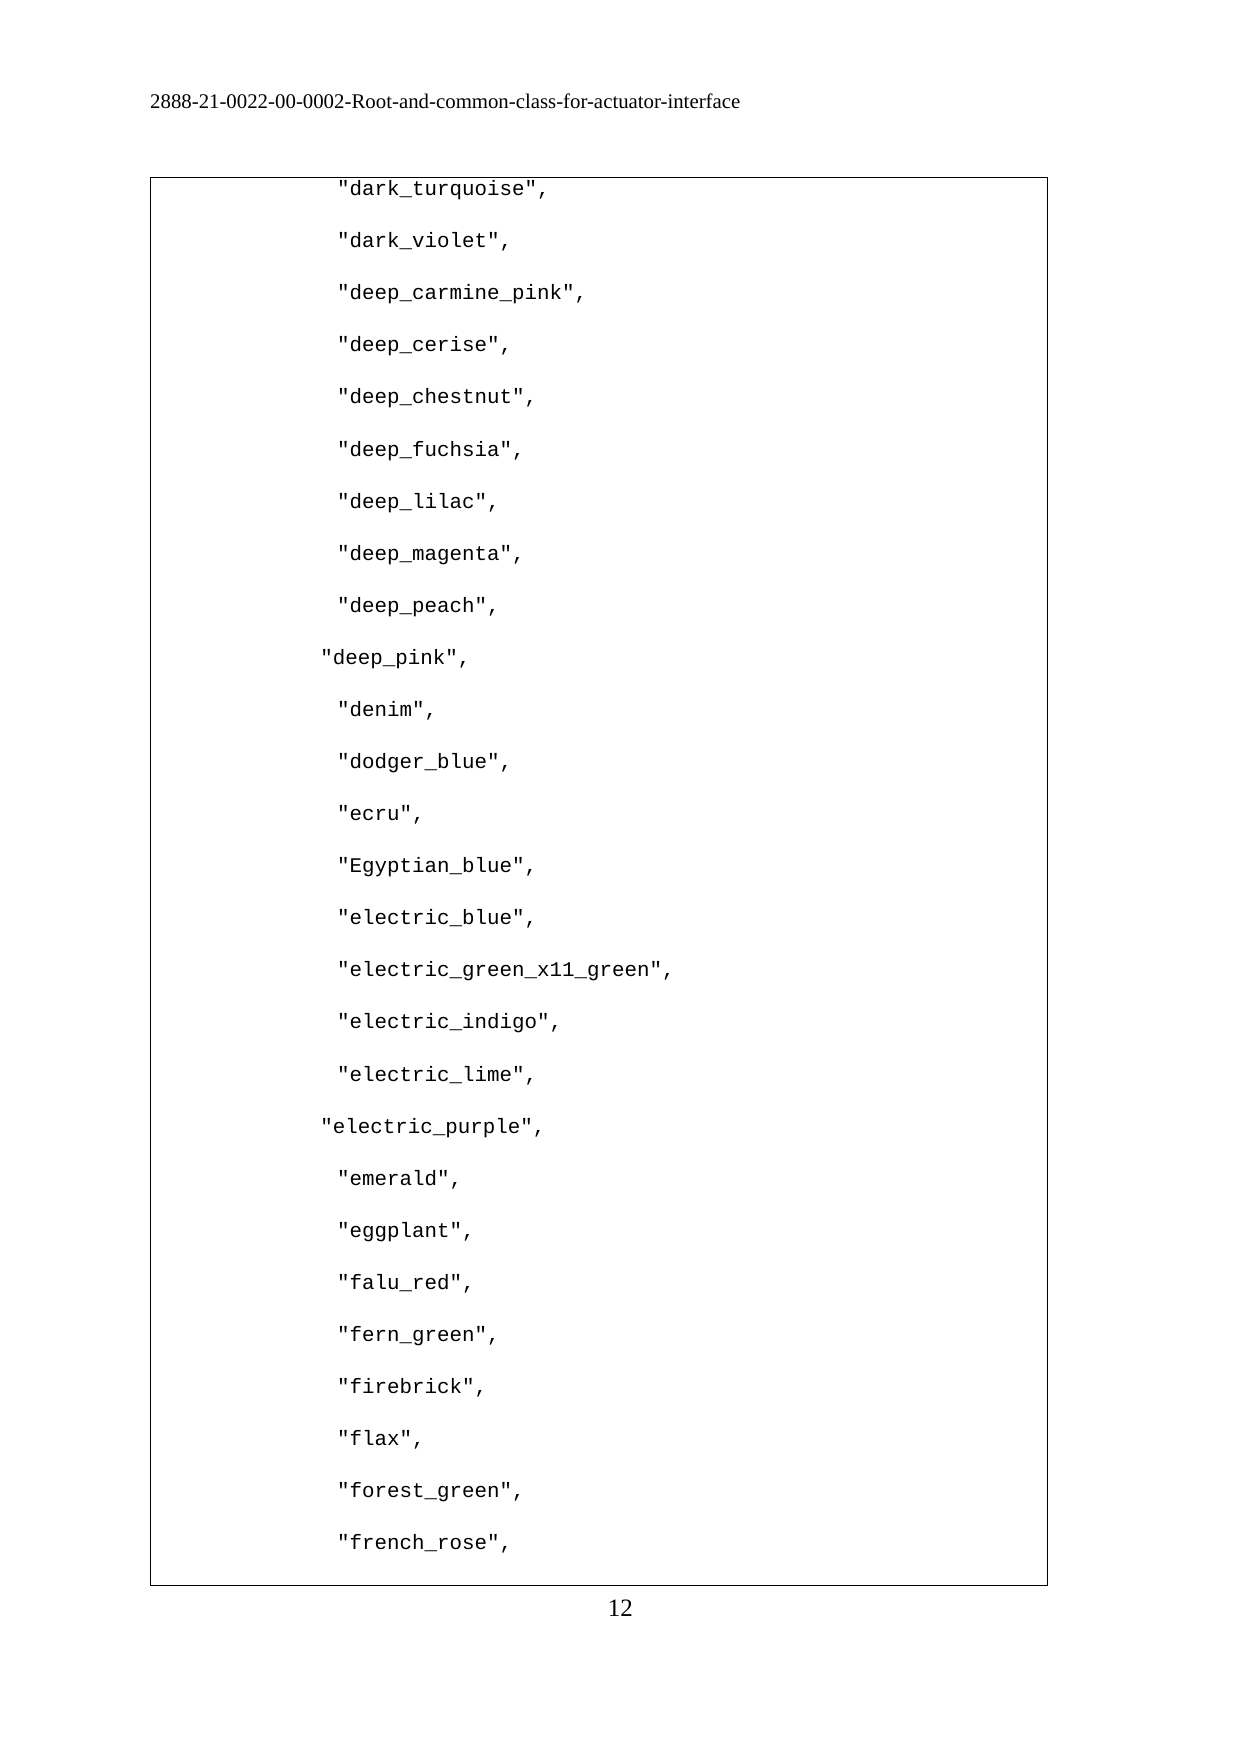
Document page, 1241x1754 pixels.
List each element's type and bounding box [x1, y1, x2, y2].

table_header [151, 178, 1047, 1585]
